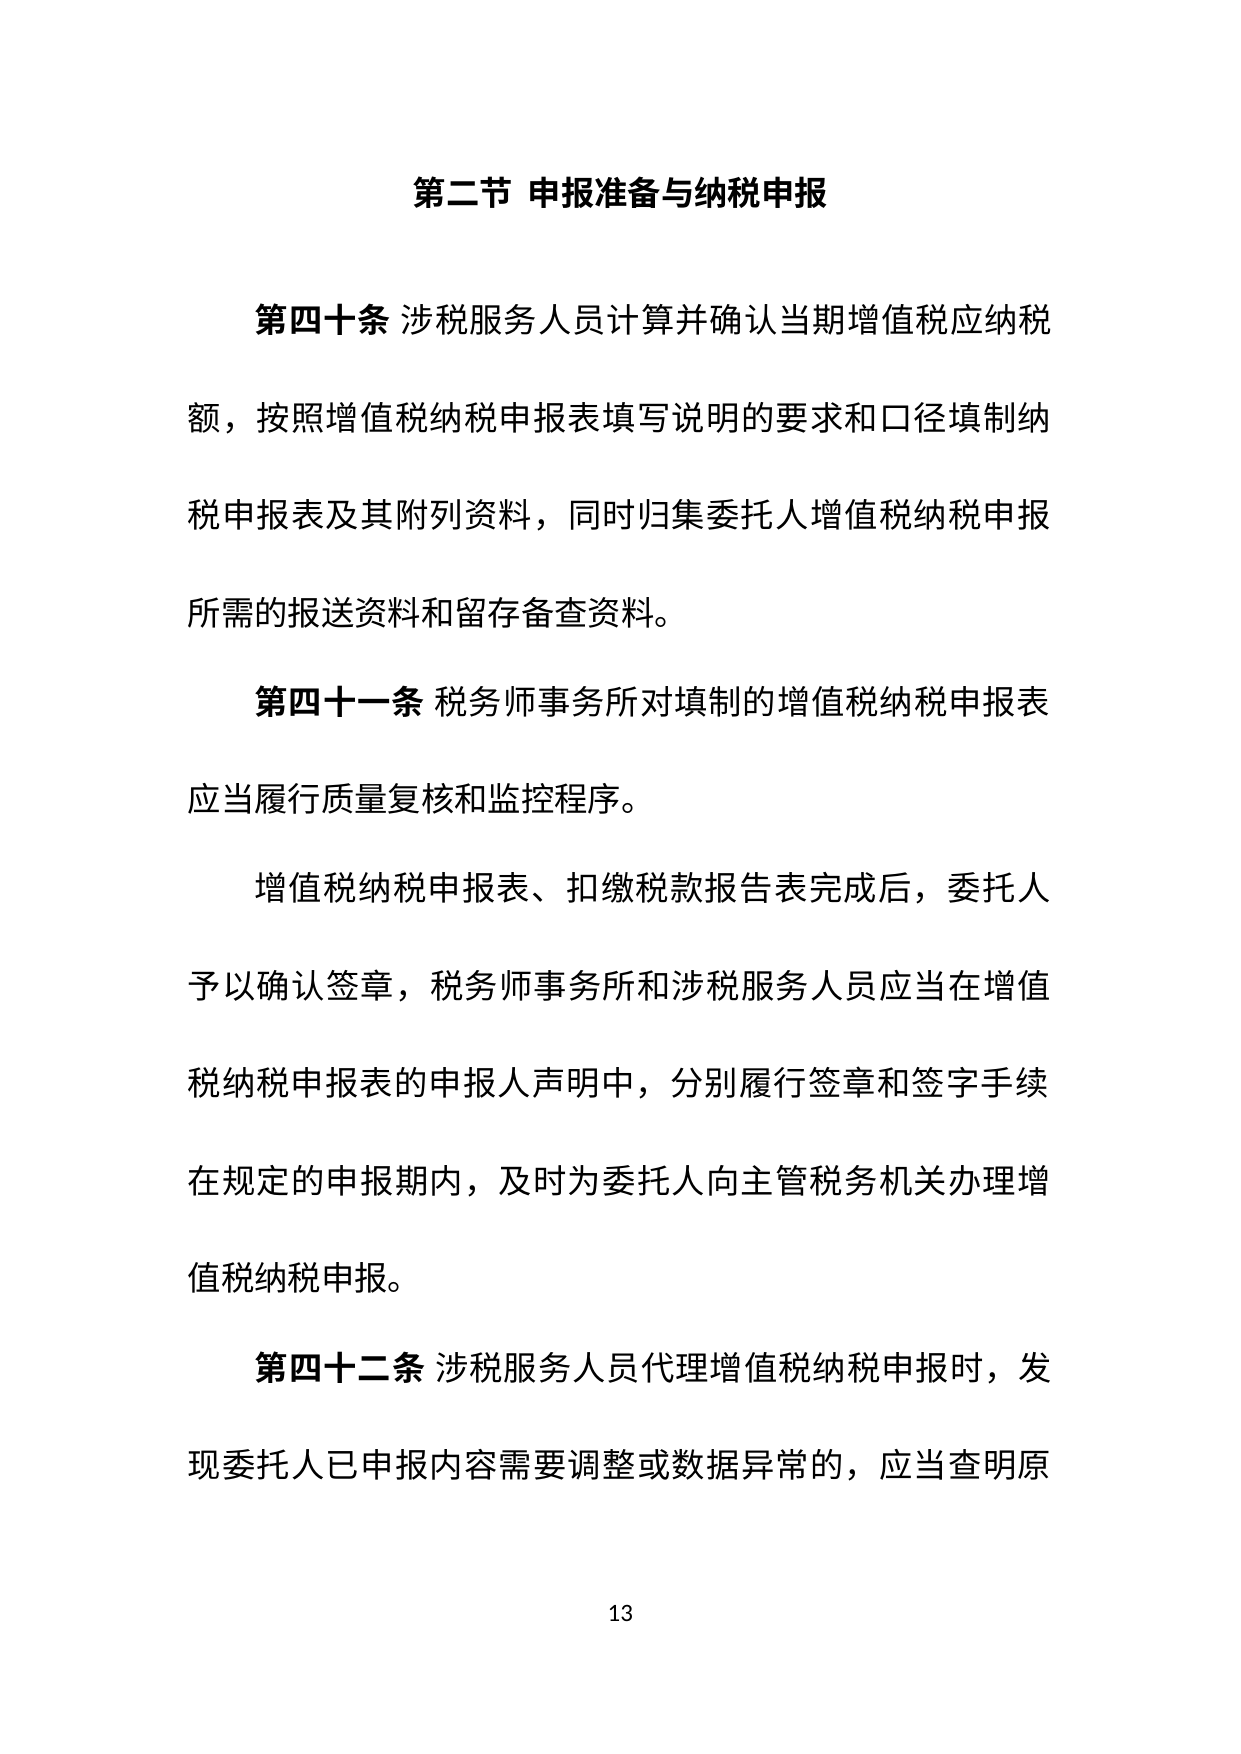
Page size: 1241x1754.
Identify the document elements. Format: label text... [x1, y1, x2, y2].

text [187, 1333, 1053, 1495]
text 第四十条 涉税服务人员计算并确认当期增值税应纳税额，按照增值税纳税申报表填写说明的要求和口径填制纳税申报表及其附列资料，同时归集委托人增值税纳税申报所需的报送资料和留存备查资料。 [187, 286, 1053, 643]
subtitle 第二节 申报准备与纳税申报 [187, 158, 1053, 223]
text 增值税纳税申报表、扣缴税款报告表完成后，委托人予以确认签章，税务师事务所和涉税服务人员应当在增值税纳税申报表的申报人声明中，分别履行签章和签字手续，在规定的申报期内，及时为委托人向主管税务机关办理增值税纳税申报。 [187, 854, 1051, 1309]
text 第四十一条 税务师事务所对填制的增值税纳税申报表应当履行质量复核和监控程序。 [187, 667, 1051, 830]
